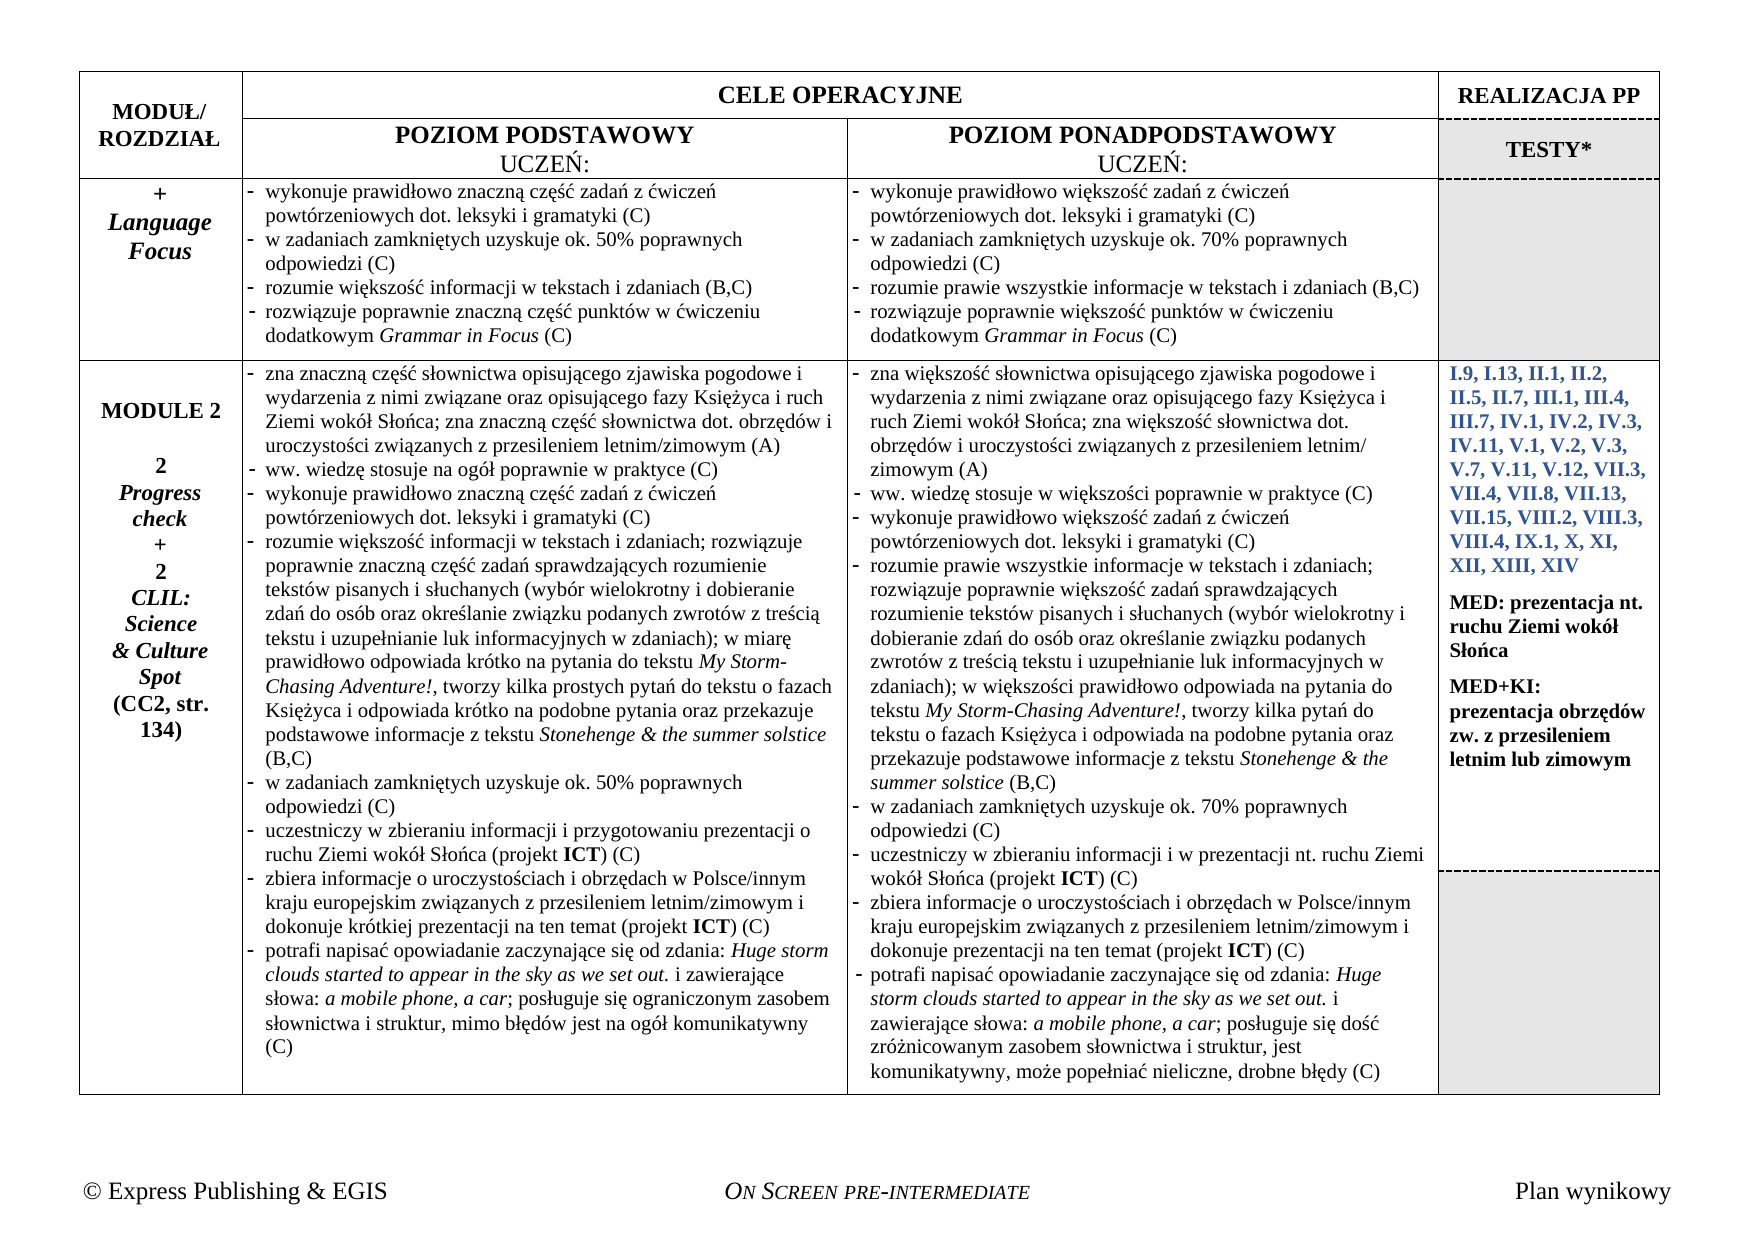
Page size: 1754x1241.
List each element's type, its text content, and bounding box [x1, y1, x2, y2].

table_header CELE OPERACYJNE [243, 72, 1438, 118]
table_header MODUŁ/ ROZDZIAŁ [80, 72, 242, 178]
table_cell MODULE 2 2 Progress check + 2 CLIL: Science & Culture Spot (CC2, str. 134) [80, 361, 242, 1094]
table_cell I.9, I.13, II.1, II.2, II.5, II.7, III.1, III.4, III.7, IV.1, IV.2, IV.3, IV.11, V.1, V.2, V.3, V.7, V.11, V.12, VII.3, VII.4, VII.8, VII.13, VII.15, VIII.2, VIII.3, VIII.4, IX.1, X, XI, XII, XIII, XIV MED: prezentacja nt. ruchu Ziemi wokół Słońca MED+KI: prezentacja obrzędów zw. z przesileniem letnim lub zimowym [1439, 361, 1659, 870]
table_header REALIZACJA PP [1439, 72, 1659, 118]
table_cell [243, 179, 847, 360]
table_cell zna znaczną część słownictwa opisującego zjawiska pogodowe i wydarzenia z nimi związane oraz opisującego fazy Księżyca i ruch Ziemi wokół Słońca; zna znaczną część słownictwa dot. obrzędów i uroczystości związanych z przesileniem letnim/zimowym (A) ww. wiedzę stosuje na ogół poprawnie w praktyce (C) wykonuje prawidłowo znaczną część zadań z ćwiczeń powtórzeniowych dot. leksyki i gramatyki (C) rozumie większość informacji w tekstach i zdaniach; rozwiązuje poprawnie znaczną część zadań sprawdzających rozumienie tekstów pisanych i słuchanych (wybór wielokrotny i dobieranie zdań do osób oraz określanie związku podanych zwrotów z treścią tekstu i uzupełnianie luk informacyjnych w zdaniach); w miarę prawidłowo odpowiada krótko na pytania do tekstu My Storm-Chasing Adventure!, tworzy kilka prostych pytań do tekstu o fazach Księżyca i odpowiada krótko na podobne pytania oraz przekazuje podstawowe informacje z tekstu Stonehenge & the summer solstice (B,C) w zadaniach zamkniętych uzyskuje ok. 50% poprawnych odpowiedzi (C) uczestniczy w zbieraniu informacji i przygotowaniu prezentacji o ruchu Ziemi wokół Słońca (projekt ICT) (C) zbiera informacje o uroczystościach i obrzędach w Polsce/innym kraju europejskim związanych z przesileniem letnim/zimowym i dokonuje krótkiej prezentacji na ten temat (projekt ICT) (C) potrafi napisać opowiadanie zaczynające się od zdania: Huge storm clouds started to appear in the sky as we set out. i zawierające słowa: a mobile phone, a car; posługuje się ograniczonym zasobem słownictwa i struktur, mimo błędów jest na ogół komunikatywny (C) [243, 361, 847, 1094]
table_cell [848, 179, 1438, 360]
table_cell [1439, 178, 1659, 360]
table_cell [80, 179, 242, 360]
table_cell zna większość słownictwa opisującego zjawiska pogodowe i wydarzenia z nimi związane oraz opisującego fazy Księżyca i ruch Ziemi wokół Słońca; zna większość słownictwa dot. obrzędów i uroczystości związanych z przesileniem letnim/ zimowym (A) ww. wiedzę stosuje w większości poprawnie w praktyce (C) wykonuje prawidłowo większość zadań z ćwiczeń powtórzeniowych dot. leksyki i gramatyki (C) rozumie prawie wszystkie informacje w tekstach i zdaniach; rozwiązuje poprawnie większość zadań sprawdzających rozumienie tekstów pisanych i słuchanych (wybór wielokrotny i dobieranie zdań do osób oraz określanie związku podanych zwrotów z treścią tekstu i uzupełnianie luk informacyjnych w zdaniach); w większości prawidłowo odpowiada na pytania do tekstu My Storm-Chasing Adventure!, tworzy kilka pytań do tekstu o fazach Księżyca i odpowiada na podobne pytania oraz przekazuje podstawowe informacje z tekstu Stonehenge & the summer solstice (B,C) w zadaniach zamkniętych uzyskuje ok. 70% poprawnych odpowiedzi (C) uczestniczy w zbieraniu informacji i w prezentacji nt. ruchu Ziemi wokół Słońca (projekt ICT) (C) zbiera informacje o uroczystościach i obrzędach w Polsce/innym kraju europejskim związanych z przesileniem letnim/zimowym i dokonuje prezentacji na ten temat (projekt ICT) (C) potrafi napisać opowiadanie zaczynające się od zdania: Huge storm clouds started to appear in the sky as we set out. i zawierające słowa: a mobile phone, a car; posługuje się dość zróżnicowanym zasobem słownictwa i struktur, jest komunikatywny, może popełniać nieliczne, drobne błędy (C) [848, 361, 1438, 1094]
table_cell [1439, 870, 1659, 1094]
table_cell POZIOM PODSTAWOWY UCZEŃ: [243, 119, 847, 178]
table_cell TESTY* [1439, 118, 1659, 178]
table_cell POZIOM PONADPODSTAWOWY UCZEŃ: [848, 119, 1438, 178]
